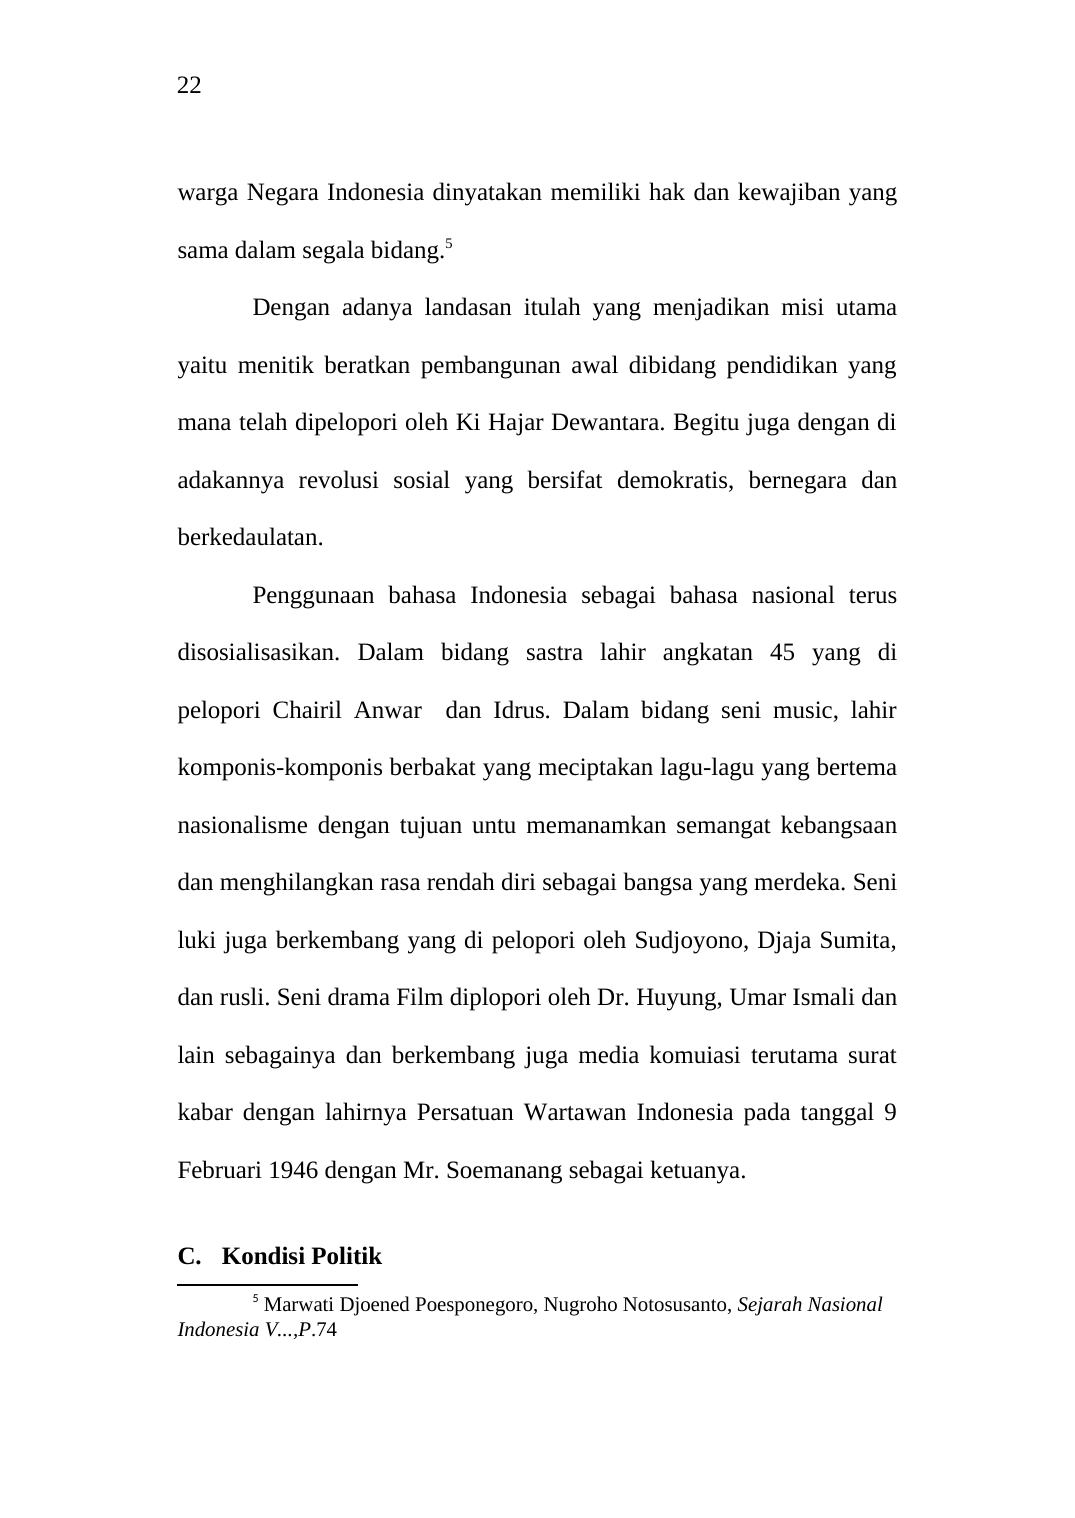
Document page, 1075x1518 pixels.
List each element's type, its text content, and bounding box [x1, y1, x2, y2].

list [177, 177, 898, 263]
list Kondisi Politik [177, 1241, 898, 1270]
list Dengan adanya landasan itulah yang menjadikan misi utama yaitu menitik beratkan pembangunan awal dibidang pendidikan yang mana telah dipelopori oleh Ki Hajar Dewantara. Begitu juga dengan di adakannya revolusi sosial yang bersifat demokratis, bernegara dan berkedaulatan. [177, 292, 898, 551]
list Penggunaan bahasa Indonesia sebagai bahasa nasional terus disosialisasikan. Dalam bidang sastra lahir angkatan 45 yang di pelopori Chairil Anwar dan Idrus. Dalam bidang seni music, lahir komponis-komponis berbakat yang meciptakan lagu-lagu yang bertema nasionalisme dengan tujuan untu memanamkan semangat kebangsaan dan menghilangkan rasa rendah diri sebagai bangsa yang merdeka. Seni luki juga berkembang yang di pelopori oleh Sudjoyono, Djaja Sumita, dan rusli. Seni drama Film diplopori oleh Dr. Huyung, Umar Ismali dan lain sebagainya dan berkembang juga media komuiasi terutama surat kabar dengan lahirnya Persatuan Wartawan Indonesia pada tanggal 9 Februari 1946 dengan Mr. Soemanang sebagai ketuanya. [177, 580, 898, 1183]
